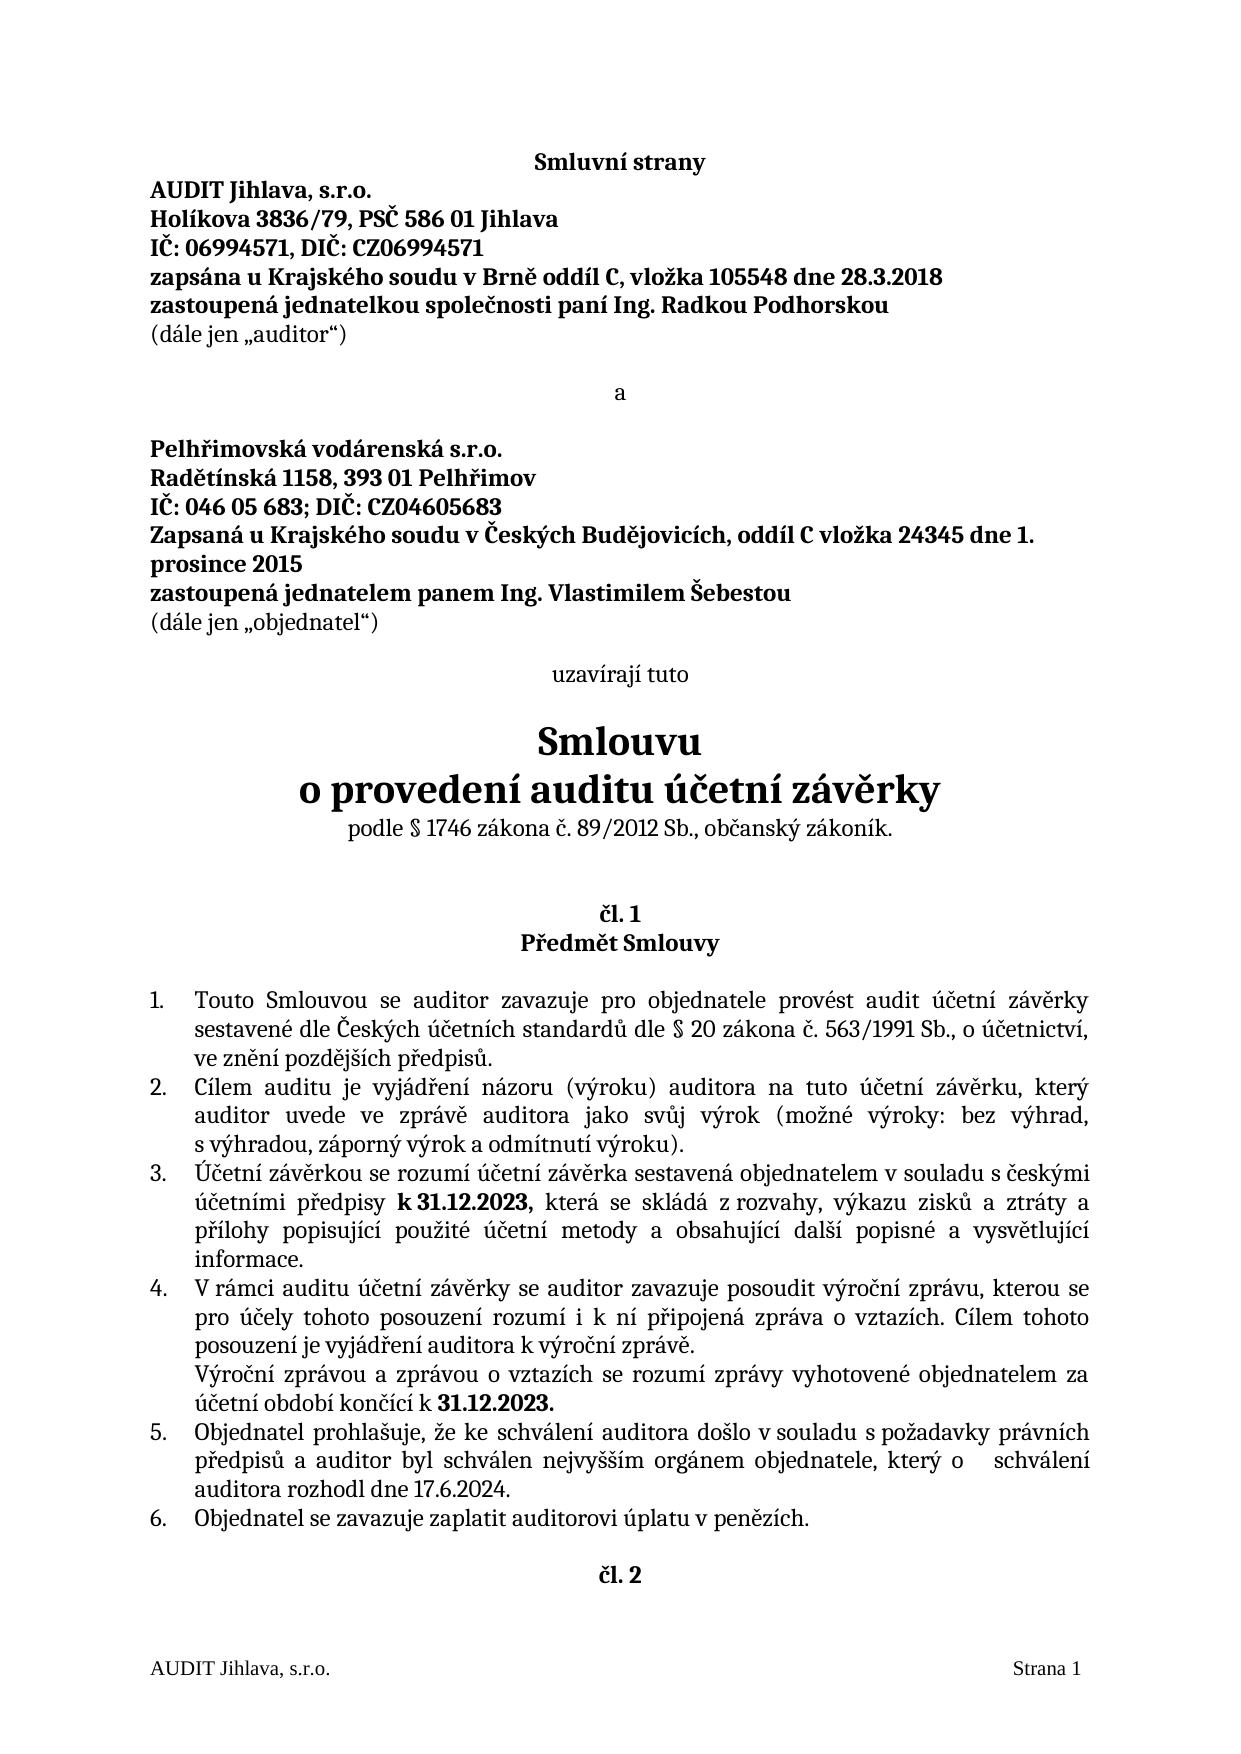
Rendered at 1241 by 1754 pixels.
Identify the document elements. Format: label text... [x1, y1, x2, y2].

list V rámci auditu účetní závěrky se auditor zavazuje posoudit výroční zprávu, kterou se pro účely tohoto posouzení rozumí i k ní připojená zpráva o vztazích. Cílem tohoto posouzení je vyjádření auditora k výroční zprávě. [150, 1274, 1090, 1360]
title IČ: 046 05 683; DIČ: CZ04605683 [150, 493, 1090, 521]
title Holíkova 3836/79, PSČ 586 01 Jihlava [150, 205, 1090, 234]
text uzavírají tuto [150, 660, 1090, 689]
text podle § 1746 zákona č. 89/2012 Sb., občanský zákoník. [150, 814, 1090, 842]
title (dále jen „objednatel“) [150, 608, 1090, 636]
title Smluvní strany [150, 148, 1090, 176]
title zastoupená jednatelem panem Ing. Vlastimilem Šebestou [150, 579, 1090, 608]
subtitle zapsána u Krajského soudu v Brně oddíl C, vložka 105548 dne 28.3.2018 [150, 263, 1090, 291]
list Účetní závěrkou se rozumí účetní závěrka sestavená objednatelem v souladu s českými účetními předpisy k 31.12.2023, která se skládá z rozvahy, výkazu zisků a ztráty a přílohy popisující použité účetní metody a obsahující další popisné a vysvětlující informace. [150, 1159, 1090, 1274]
text Smlouvu [150, 718, 1090, 766]
list Objednatel se zavazuje zaplatit auditorovi úplatu v penězích. [150, 1504, 1090, 1532]
text čl. 1 [150, 900, 1090, 929]
text Výroční zprávou a zprávou o vztazích se rozumí zprávy vyhotovené objednatelem za účetní období končící k 31.12.2023. [194, 1360, 1090, 1417]
list Touto Smlouvou se auditor zavazuje pro objednatele provést audit účetní závěrky sestavené dle Českých účetních standardů dle § 20 zákona č. 563/1991 Sb., o účetnictví, ve znění pozdějších předpisů. [150, 986, 1090, 1072]
title Zapsaná u Krajského soudu v Českých Budějovicích, oddíl C vložka 24345 dne 1. prosince 2015 [150, 521, 1090, 579]
subtitle Předmět Smlouvy [150, 929, 1090, 957]
subtitle zastoupená jednatelkou společnosti paní Ing. Radkou Podhorskou [150, 291, 1090, 320]
title Pelhřimovská vodárenská s.r.o. [150, 435, 1090, 464]
text (dále jen „auditor“) [150, 320, 1090, 349]
list Objednatel prohlašuje, že ke schválení auditora došlo v souladu s požadavky právních předpisů a auditor byl schválen nejvyšším orgánem objednatele, který o schválení auditora rozhodl dne 17.6.2024. [150, 1417, 1090, 1504]
text a [150, 378, 1090, 406]
subtitle IČ: 06994571, DIČ: CZ06994571 [150, 234, 1090, 263]
text o provedení auditu účetní závěrky [150, 766, 1090, 814]
list Cílem auditu je vyjádření názoru (výroku) auditora na tuto účetní závěrku, který auditor uvede ve zprávě auditora jako svůj výrok (možné výroky: bez výhrad, s výhradou, záporný výrok a odmítnutí výroku). [150, 1072, 1090, 1159]
title Radětínská 1158, 393 01 Pelhřimov [150, 464, 1090, 493]
title AUDIT Jihlava, s.r.o. [150, 176, 1090, 205]
text čl. 2 [150, 1561, 1090, 1590]
